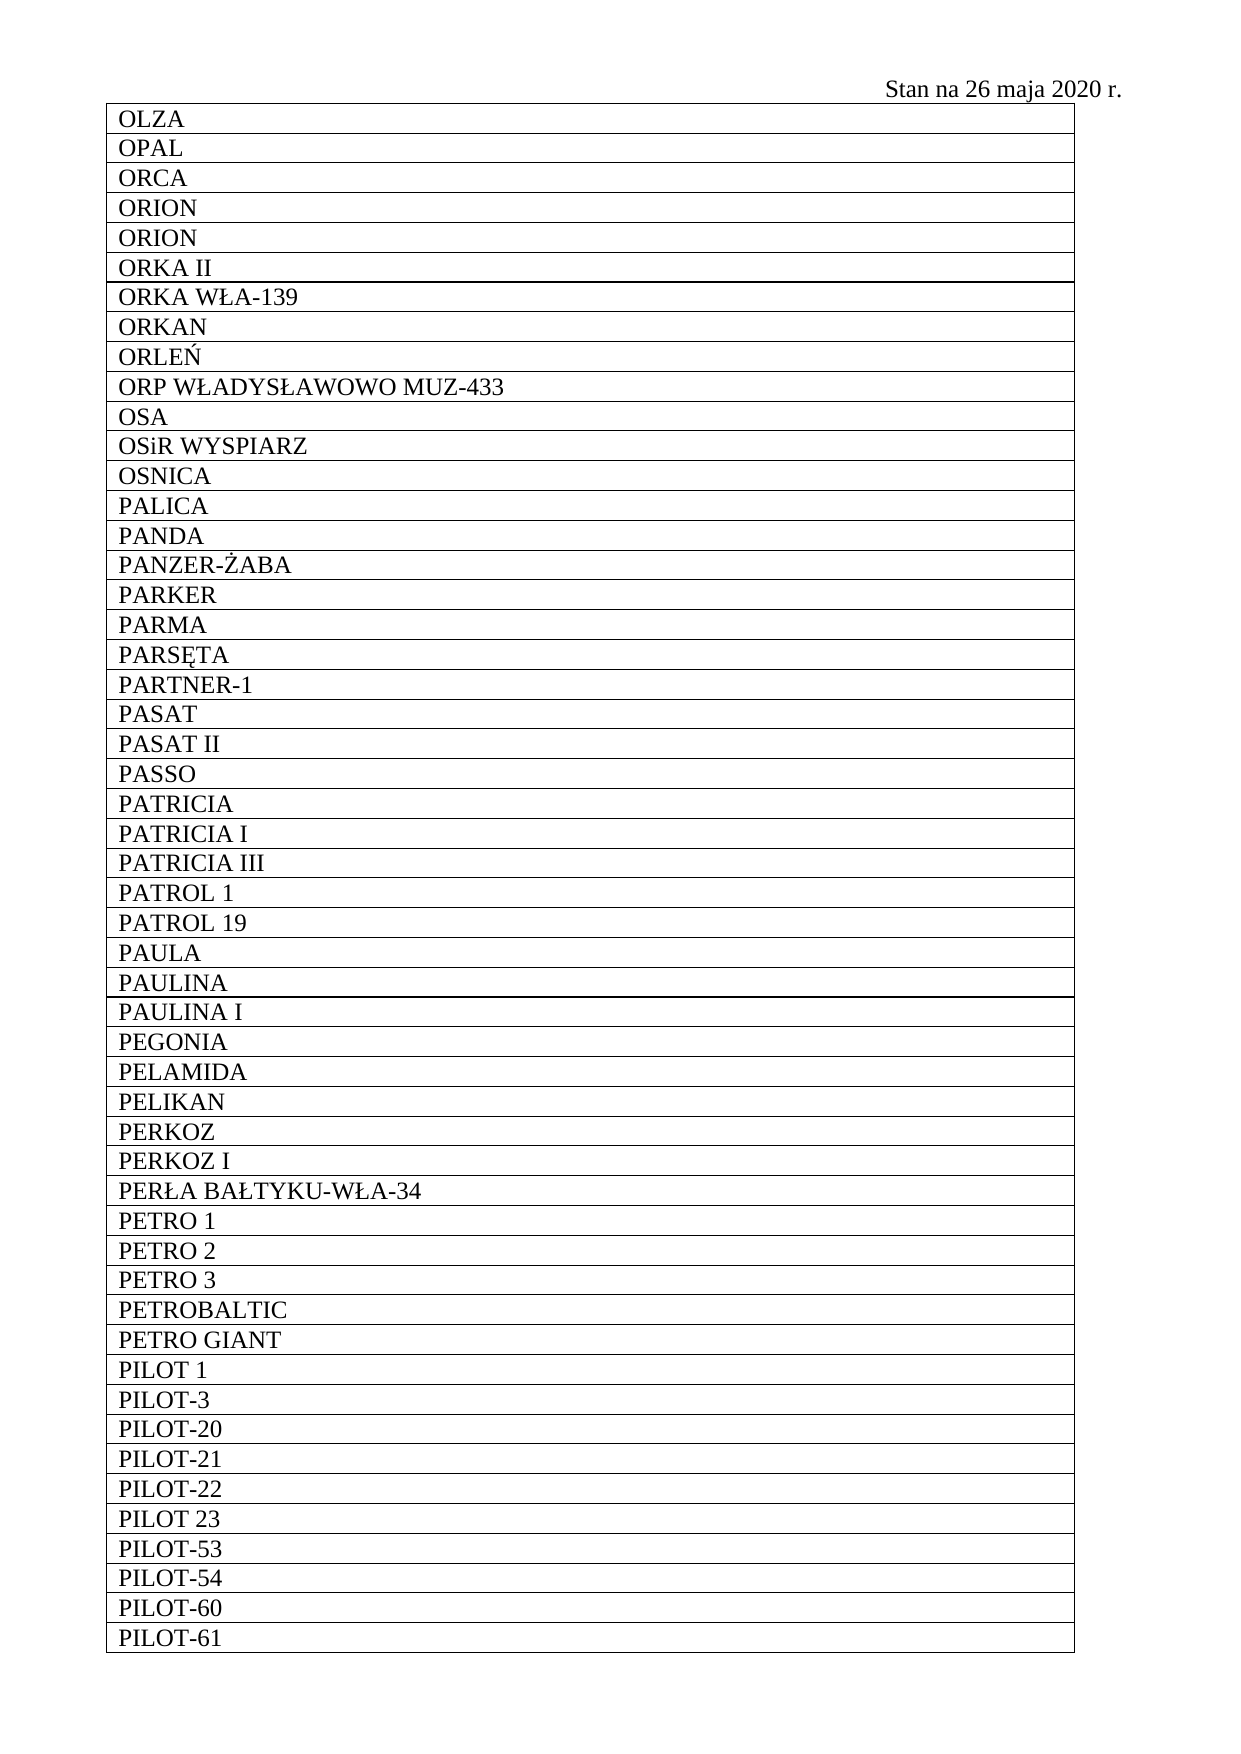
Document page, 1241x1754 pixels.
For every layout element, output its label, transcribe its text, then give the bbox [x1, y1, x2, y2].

table_cell PEGONIA [107, 1027, 1074, 1056]
table_cell PATROL 1 [107, 878, 1074, 907]
table_cell PILOT-22 [107, 1474, 1074, 1503]
table_cell PARTNER-1 [107, 670, 1074, 698]
table_cell PILOT-20 [107, 1415, 1074, 1443]
table_cell ORION [107, 193, 1074, 222]
table_cell PALICA [107, 491, 1074, 520]
table_cell OSA [107, 402, 1074, 430]
table_cell PATRICIA III [107, 849, 1074, 877]
table_cell PILOT-54 [107, 1564, 1074, 1592]
table_cell PERKOZ I [107, 1146, 1074, 1175]
table_cell ORKA II [107, 253, 1074, 281]
table_cell PATRICIA I [107, 819, 1074, 847]
table_cell ORKAN [107, 312, 1074, 341]
table_cell PILOT-53 [107, 1534, 1074, 1562]
table_cell PELIKAN [107, 1087, 1074, 1116]
table_cell PANDA [107, 521, 1074, 549]
table_cell PILOT-21 [107, 1444, 1074, 1473]
table_cell PILOT 23 [107, 1504, 1074, 1533]
table_cell ORKA WŁA-139 [107, 283, 1074, 311]
table_cell PETROBALTIC [107, 1295, 1074, 1324]
table_cell PILOT-61 [107, 1623, 1074, 1652]
table_cell PERKOZ [107, 1117, 1074, 1145]
table_cell PARMA [107, 610, 1074, 639]
table_cell PAULINA I [107, 998, 1074, 1026]
table_cell PARKER [107, 580, 1074, 609]
table_cell PETRO 3 [107, 1266, 1074, 1294]
table_cell PAULA [107, 938, 1074, 967]
table_cell ORION [107, 223, 1074, 252]
table_cell ORP WŁADYSŁAWOWO MUZ-433 [107, 372, 1074, 401]
table_cell OSNICA [107, 461, 1074, 490]
table_cell PETRO 2 [107, 1236, 1074, 1264]
table_cell OLZA [107, 104, 1074, 132]
table_cell PARSĘTA [107, 640, 1074, 669]
table_cell PASAT II [107, 729, 1074, 758]
table_cell OSiR WYSPIARZ [107, 431, 1074, 460]
table_cell PERŁA BAŁTYKU-WŁA-34 [107, 1176, 1074, 1205]
table_cell PANZER-ŻABA [107, 551, 1074, 579]
table_cell PASSO [107, 759, 1074, 788]
table_cell PILOT-3 [107, 1385, 1074, 1413]
table_cell OPAL [107, 134, 1074, 162]
table_cell PATRICIA [107, 789, 1074, 818]
table_cell ORCA [107, 163, 1074, 192]
table_cell PATROL 19 [107, 908, 1074, 937]
table_cell PELAMIDA [107, 1057, 1074, 1086]
table_cell PILOT 1 [107, 1355, 1074, 1384]
table_cell PASAT [107, 700, 1074, 728]
table_cell PAULINA [107, 968, 1074, 996]
table_cell PILOT-60 [107, 1593, 1074, 1622]
table_cell PETRO GIANT [107, 1325, 1074, 1354]
table_cell PETRO 1 [107, 1206, 1074, 1235]
table_cell ORLEŃ [107, 342, 1074, 371]
